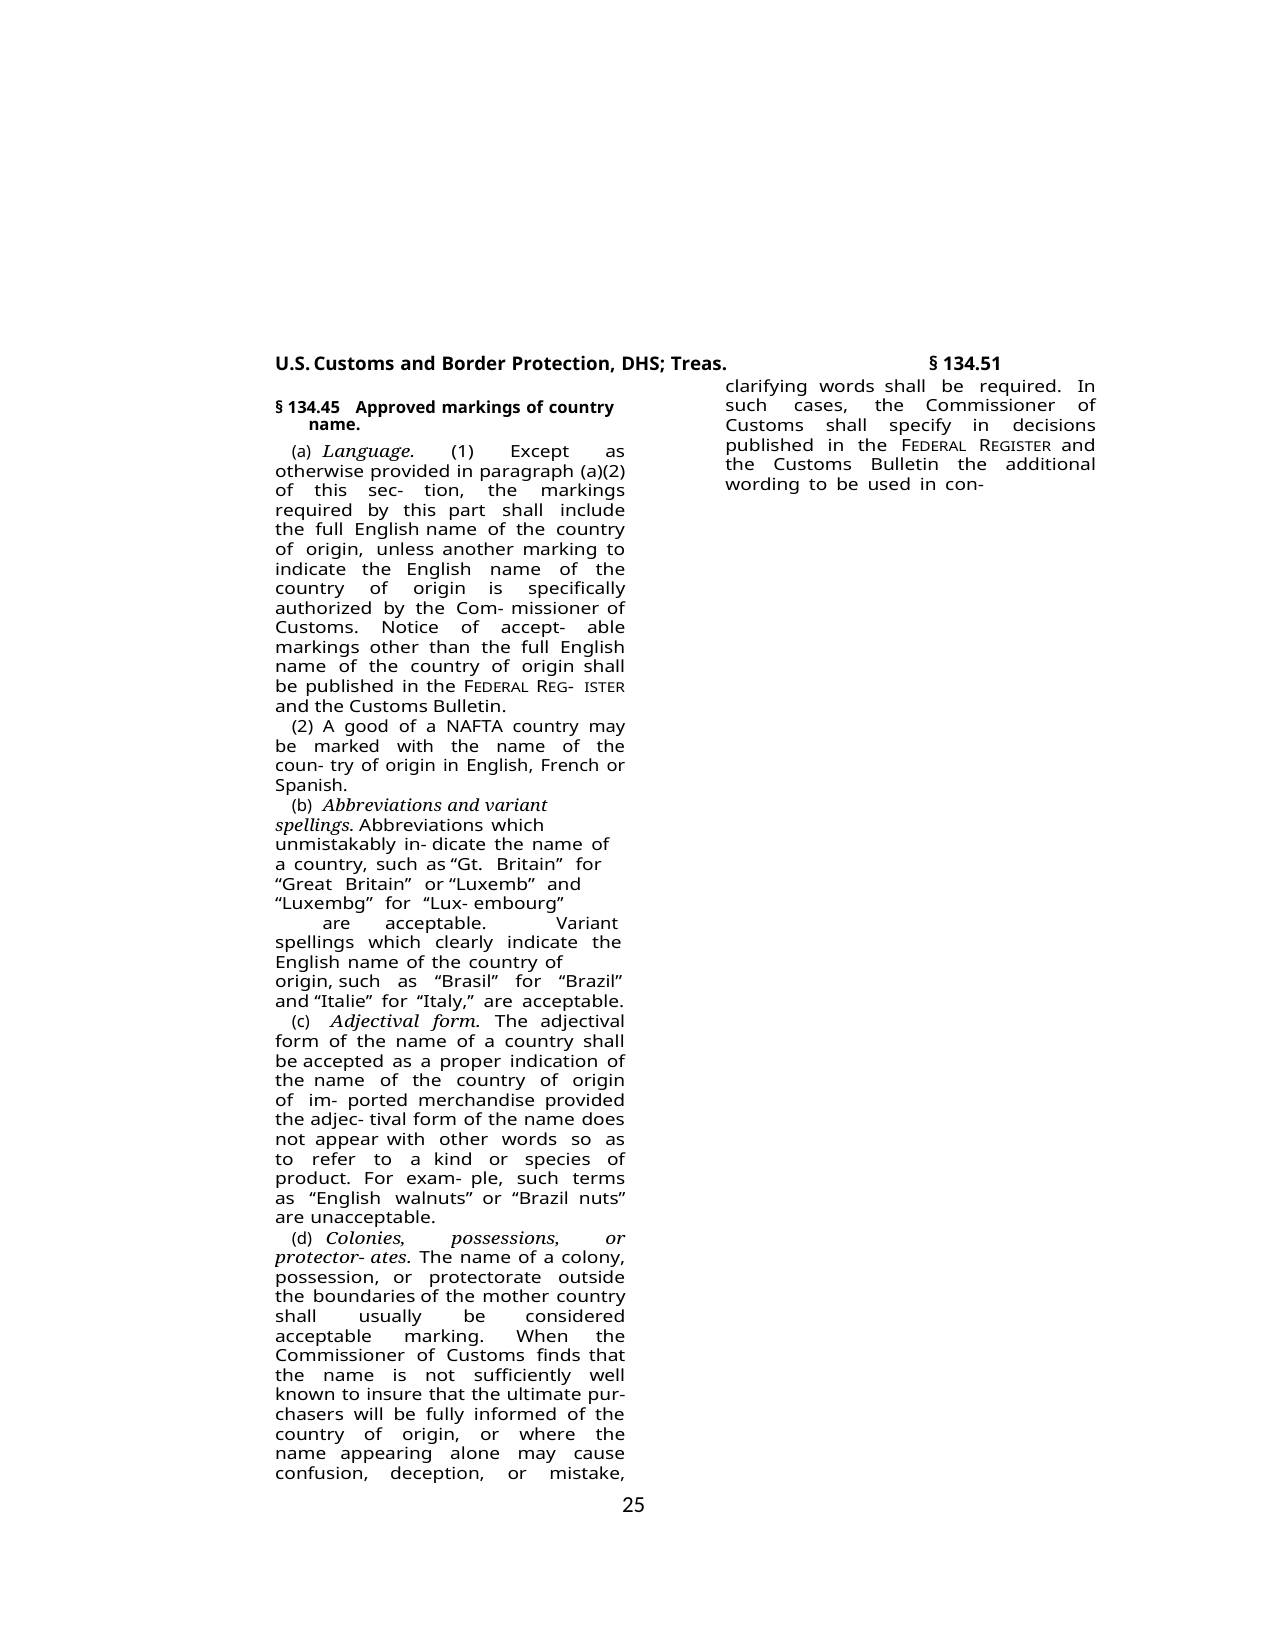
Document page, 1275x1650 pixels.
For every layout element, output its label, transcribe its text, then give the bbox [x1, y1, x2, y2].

list Colonies, possessions, or protector- ates. The name of a colony, possession, or protectorate outside the boundaries of the mother country shall usually be considered acceptable marking. When the Commissioner of Customs finds that the name is not sufficiently well known to insure that the ultimate pur- chasers will be fully informed of the country of origin, or where the name appearing alone may cause confusion, deception, or mistake, clarifying words shall be required. In such cases, the Commissioner of Customs shall specify in decisions published in the FEDERAL REGISTER and the Customs Bulletin the additional wording to be used in con- [725, 377, 1096, 494]
list Language. (1) Except as otherwise provided in paragraph (a)(2) of this sec- tion, the markings required by this part shall include the full English name of the country of origin, unless another marking to indicate the English name of the country of origin is specifically authorized by the Com- missioner of Customs. Notice of accept- able markings other than the full English name of the country of origin shall be published in the FEDERAL REG- ISTER and the Customs Bulletin. [275, 442, 625, 716]
list Colonies, possessions, or protector- ates. The name of a colony, possession, or protectorate outside the boundaries of the mother country shall usually be considered acceptable marking. When the Commissioner of Customs finds that the name is not sufficiently well known to insure that the ultimate pur- chasers will be fully informed of the country of origin, or where the name appearing alone may cause confusion, deception, or mistake, clarifying words shall be required. In such cases, the Commissioner of Customs shall specify in decisions published in the FEDERAL REGISTER and the Customs Bulletin the additional wording to be used in con- [275, 1228, 625, 1483]
list Abbreviations and variant spellings. Abbreviations which unmistakably in- dicate the name of a country, such as ‘‘Gt. Britain’’ for ‘‘Great Britain’’ or ‘‘Luxemb’’ and ‘‘Luxembg’’ for ‘‘Lux- embourg’’ are acceptable. Variant spellings which clearly indicate the English name of the country of origin, such as ‘‘Brasil’’ for ‘‘Brazil’’ and ‘‘Italie’’ for ‘‘Italy,’’ are acceptable. [275, 796, 625, 1011]
text (2) A good of a NAFTA country may be marked with the name of the coun- try of origin in English, French or Spanish. [275, 717, 625, 795]
subtitle Customs and Border Protection, DHS; Treas. § 134.51 [275, 350, 1096, 376]
subtitle § 134.45 Approved markings of country name. [275, 399, 625, 434]
list Adjectival form. The adjectival form of the name of a country shall be accepted as a proper indication of the name of the country of origin of im- ported merchandise provided the adjec- tival form of the name does not appear with other words so as to refer to a kind or species of product. For exam- ple, such terms as ‘‘English walnuts’’ or ‘‘Brazil nuts’’ are unacceptable. [275, 1012, 625, 1228]
